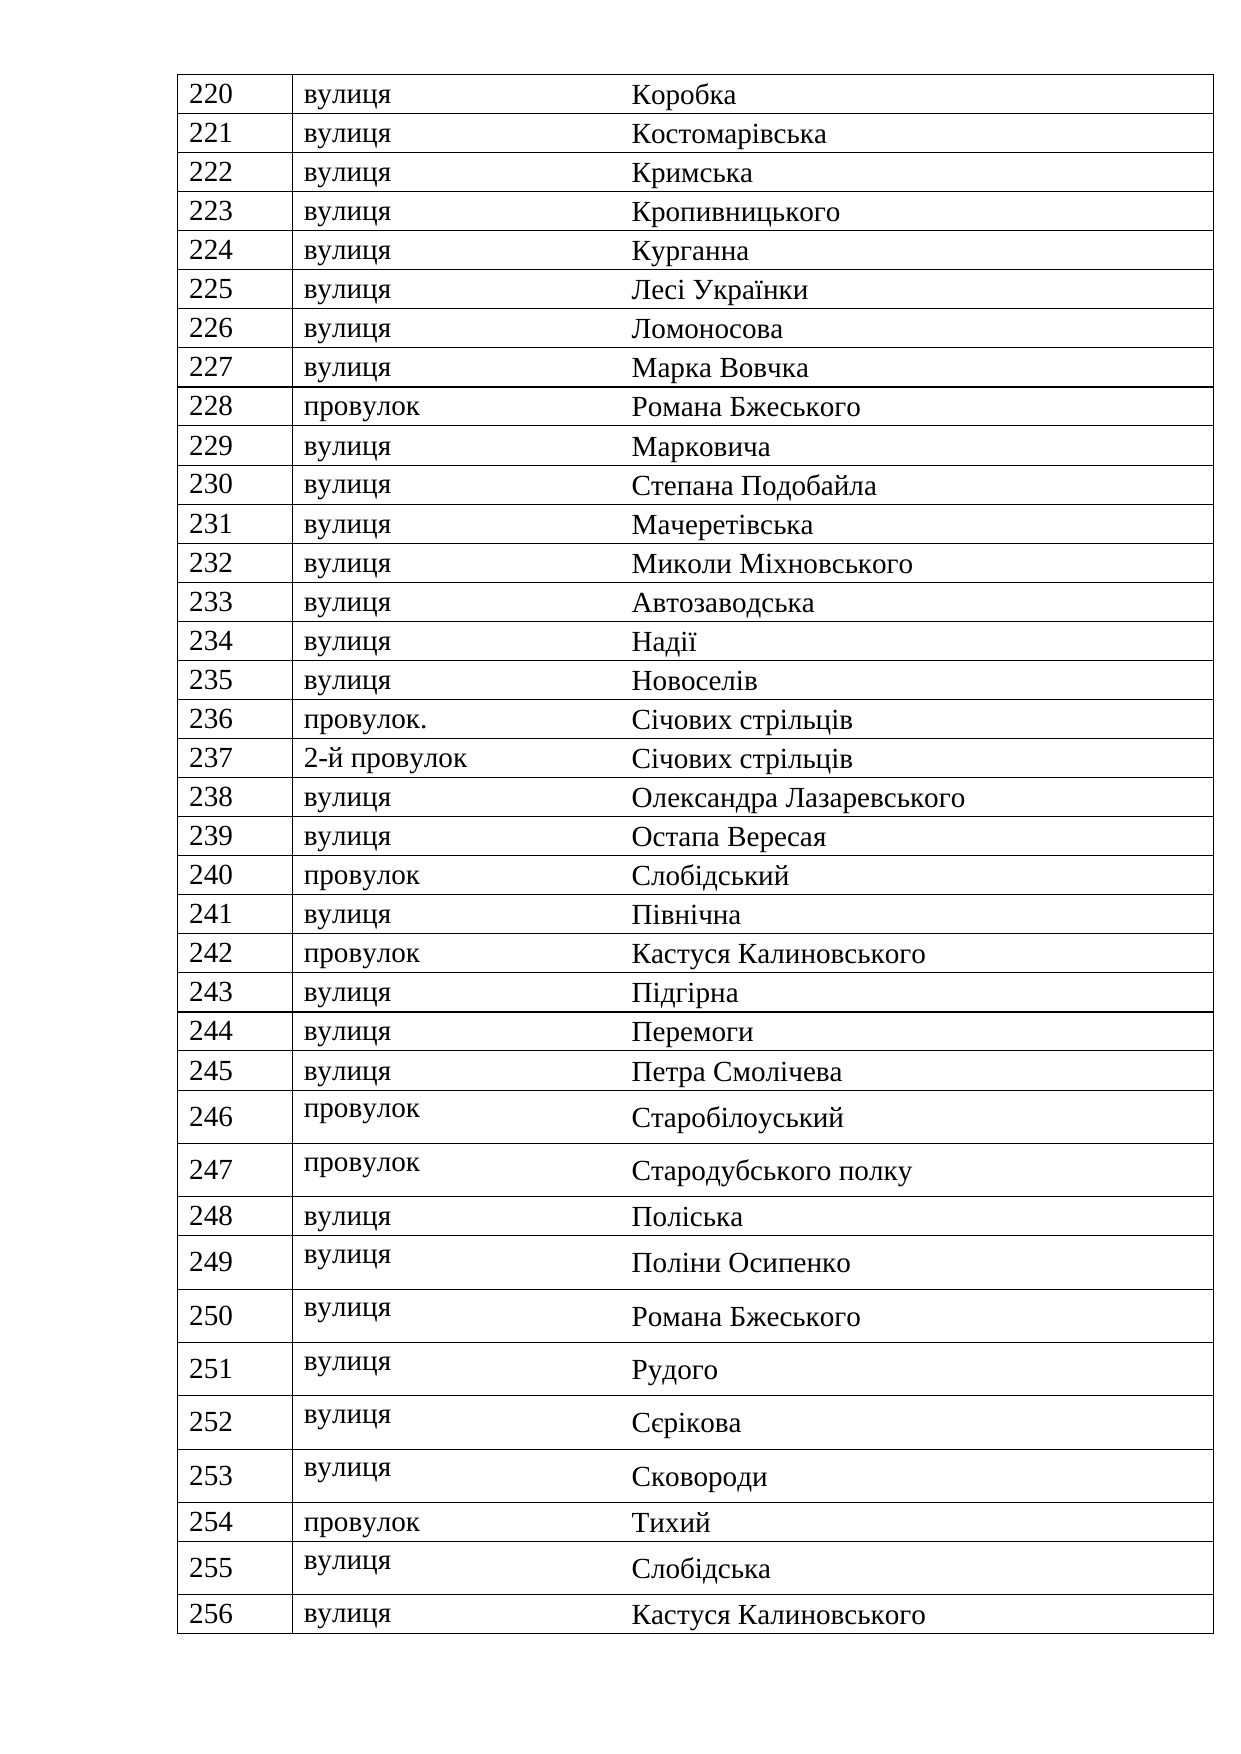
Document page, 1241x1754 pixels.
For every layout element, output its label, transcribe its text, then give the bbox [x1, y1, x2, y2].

table_cell вулиця [293, 1236, 620, 1288]
table_cell вулиця [293, 75, 620, 113]
table_cell Сєрікова [620, 1396, 1213, 1448]
table_cell 227 [178, 348, 292, 386]
table_cell 231 [178, 505, 292, 543]
table_cell провулок [293, 1503, 620, 1541]
table_cell Поліни Осипенко [620, 1236, 1213, 1288]
table_cell 245 [178, 1051, 292, 1089]
table_cell вулиця [293, 622, 620, 660]
table_cell 222 [178, 153, 292, 191]
table_cell 239 [178, 817, 292, 855]
table_cell 241 [178, 895, 292, 933]
table_cell 229 [178, 426, 292, 464]
table_cell Перемоги [620, 1013, 1213, 1050]
table_cell вулиця [293, 1013, 620, 1050]
table_cell Остапа Вересая [620, 817, 1213, 855]
table_cell 234 [178, 622, 292, 660]
table_cell 223 [178, 192, 292, 230]
table_cell Старобілоуський [620, 1091, 1213, 1143]
table_cell вулиця [293, 153, 620, 191]
table_cell 247 [178, 1144, 292, 1196]
table_cell 228 [178, 388, 292, 425]
table_cell Січових стрільців [620, 700, 1213, 738]
table_cell 243 [178, 973, 292, 1011]
table_cell 2-й провулок [293, 739, 620, 777]
table_cell Тихий [620, 1503, 1213, 1541]
table_cell Підгірна [620, 973, 1213, 1011]
table_cell Романа Бжеського [620, 388, 1213, 425]
table_cell Ломоносова [620, 309, 1213, 347]
table_cell провулок [293, 856, 620, 894]
table_cell вулиця [293, 1450, 620, 1502]
table_cell 224 [178, 231, 292, 269]
table_cell Романа Бжеського [620, 1290, 1213, 1342]
table_cell 254 [178, 1503, 292, 1541]
table_cell вулиця [293, 583, 620, 621]
table_cell 236 [178, 700, 292, 738]
table_cell провулок [293, 1144, 620, 1196]
table_cell Стародубського полку [620, 1144, 1213, 1196]
table_cell провулок [293, 934, 620, 972]
table_cell 238 [178, 778, 292, 816]
table_cell 256 [178, 1595, 292, 1633]
table_cell 251 [178, 1343, 292, 1395]
table_cell Поліська [620, 1197, 1213, 1235]
table_cell Марковича [620, 426, 1213, 464]
table_cell Коробка [620, 75, 1213, 113]
table_cell 242 [178, 934, 292, 972]
table_cell Миколи Міхновського [620, 544, 1213, 582]
table_cell вулиця [293, 1595, 620, 1633]
table_cell вулиця [293, 1343, 620, 1395]
table_cell провулок [293, 388, 620, 425]
table_cell Кримська [620, 153, 1213, 191]
table_cell вулиця [293, 778, 620, 816]
table_cell 249 [178, 1236, 292, 1288]
table_cell Петра Смолічева [620, 1051, 1213, 1089]
table_cell 255 [178, 1542, 292, 1594]
table_cell вулиця [293, 1051, 620, 1089]
table_cell вулиця [293, 426, 620, 464]
table_cell Степана Подобайла [620, 466, 1213, 503]
table_cell вулиця [293, 661, 620, 699]
table_cell вулиця [293, 1396, 620, 1448]
table_cell вулиця [293, 544, 620, 582]
table_cell провулок [293, 1091, 620, 1143]
table_cell 225 [178, 270, 292, 308]
table_cell 221 [178, 114, 292, 152]
table_cell вулиця [293, 817, 620, 855]
table_cell Кастуся Калиновського [620, 1595, 1213, 1633]
table_cell 248 [178, 1197, 292, 1235]
table_cell вулиця [293, 192, 620, 230]
table_cell Мачеретівська [620, 505, 1213, 543]
table_cell вулиця [293, 270, 620, 308]
table_cell вулиця [293, 466, 620, 503]
table_cell Курганна [620, 231, 1213, 269]
table_cell Новоселів [620, 661, 1213, 699]
table_cell 230 [178, 466, 292, 503]
table_cell 232 [178, 544, 292, 582]
table_cell 250 [178, 1290, 292, 1342]
table_cell 253 [178, 1450, 292, 1502]
table_cell 246 [178, 1091, 292, 1143]
table_cell Надії [620, 622, 1213, 660]
table_cell Лесі Українки [620, 270, 1213, 308]
table_cell Рудого [620, 1343, 1213, 1395]
table_cell Кастуся Калиновського [620, 934, 1213, 972]
table_cell Сковороди [620, 1450, 1213, 1502]
table_cell Марка Вовчка [620, 348, 1213, 386]
table_cell вулиця [293, 1542, 620, 1594]
table_cell 233 [178, 583, 292, 621]
table_cell 235 [178, 661, 292, 699]
table_cell Кропивницького [620, 192, 1213, 230]
table_cell 237 [178, 739, 292, 777]
table_cell вулиця [293, 1197, 620, 1235]
table_cell Північна [620, 895, 1213, 933]
table_cell вулиця [293, 895, 620, 933]
table_cell Січових стрільців [620, 739, 1213, 777]
table_cell провулок. [293, 700, 620, 738]
table_cell вулиця [293, 309, 620, 347]
table_cell 244 [178, 1013, 292, 1050]
table_cell вулиця [293, 231, 620, 269]
table_cell Олександра Лазаревського [620, 778, 1213, 816]
table_cell вулиця [293, 505, 620, 543]
table_cell вулиця [293, 1290, 620, 1342]
table_cell вулиця [293, 973, 620, 1011]
table_cell Автозаводська [620, 583, 1213, 621]
table_cell вулиця [293, 348, 620, 386]
table_cell Слобідський [620, 856, 1213, 894]
table_cell 240 [178, 856, 292, 894]
table_cell 220 [178, 75, 292, 113]
table_cell 226 [178, 309, 292, 347]
table_cell 252 [178, 1396, 292, 1448]
table_cell Слобідська [620, 1542, 1213, 1594]
table_cell Костомарівська [620, 114, 1213, 152]
table_cell вулиця [293, 114, 620, 152]
